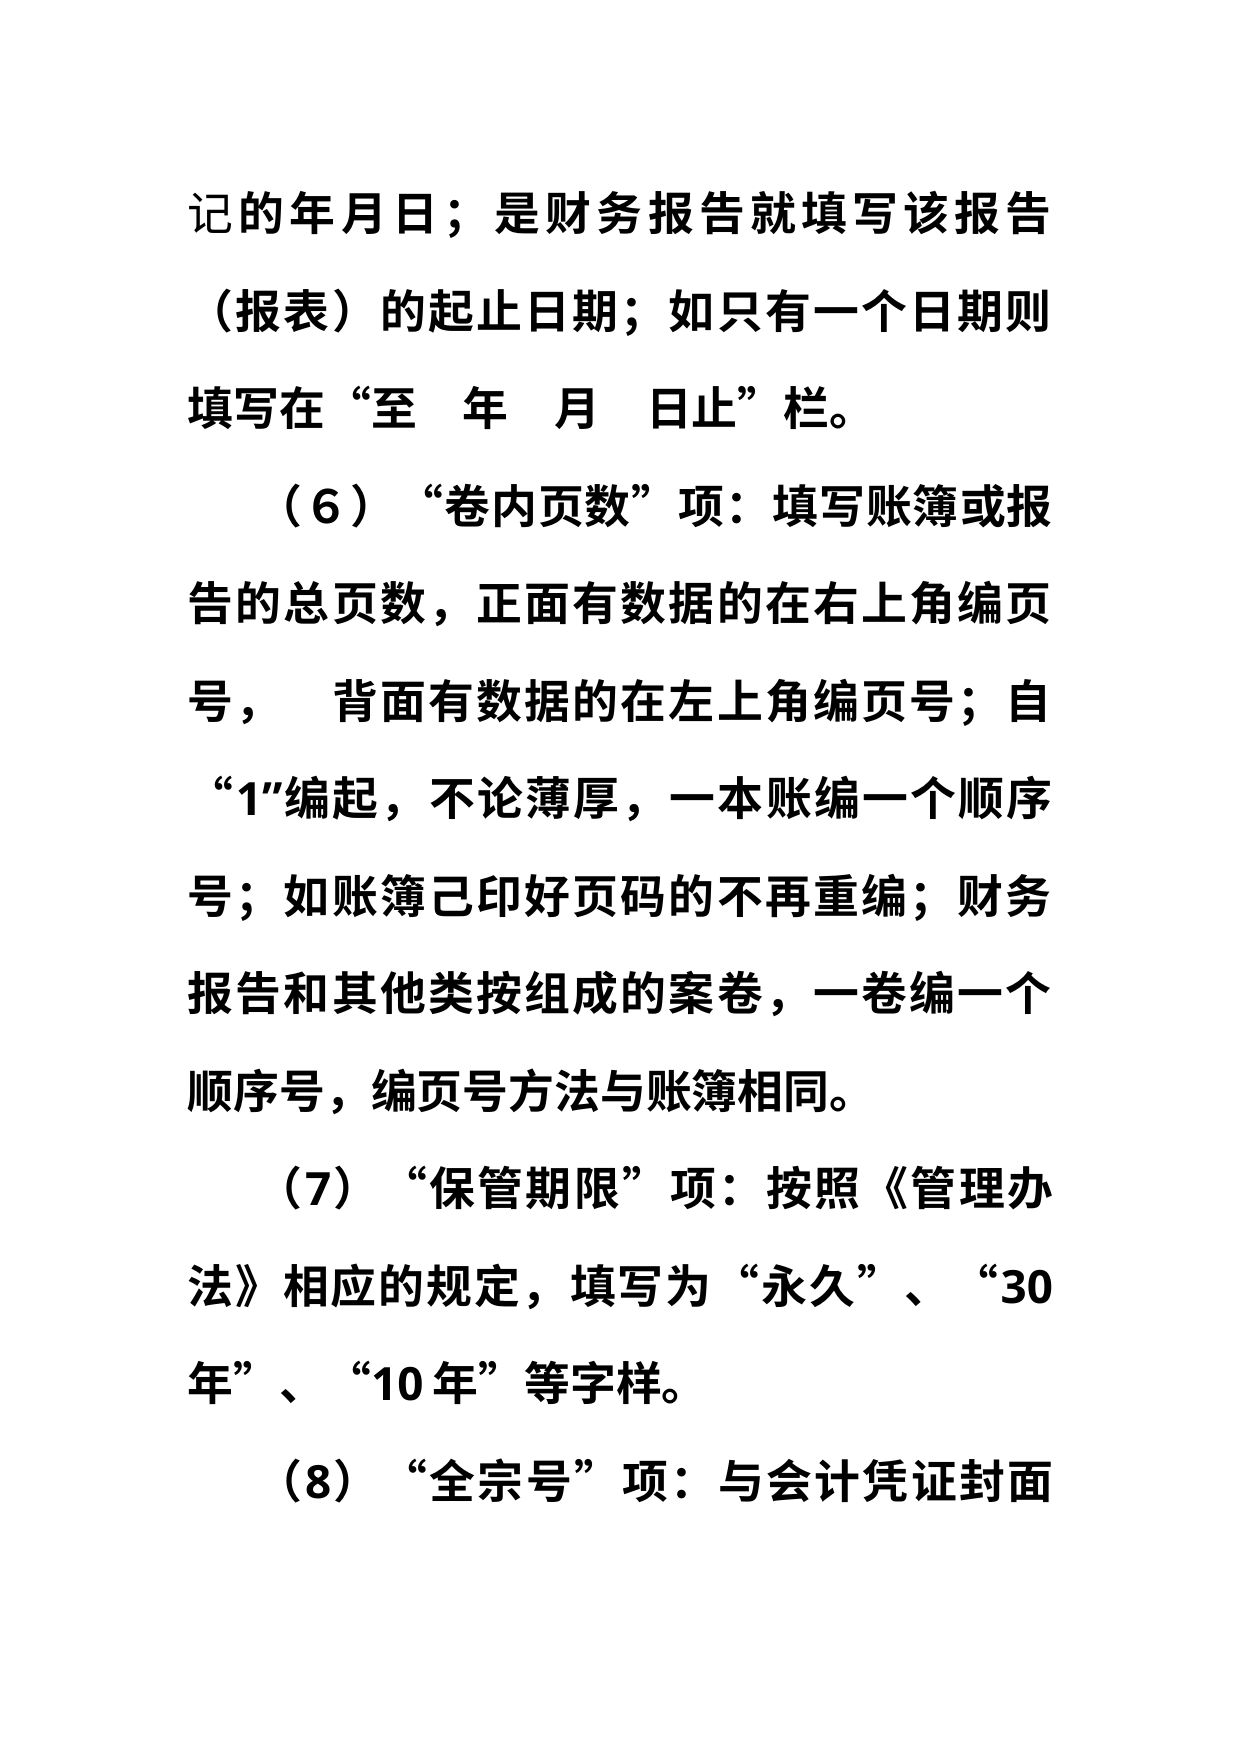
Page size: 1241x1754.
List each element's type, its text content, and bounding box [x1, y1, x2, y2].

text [187, 1429, 1053, 1527]
text （7）“保管期限”项：按照《管理办法》相应的规定，填写为“永久”、“30年”、“10年”等字样。 [187, 1137, 1053, 1429]
text （６）“卷内页数”项：填写账簿或报告的总页数，正面有数据的在右上角编页号， 背面有数据的在左上角编页号；自“1”编起，不论薄厚，一本账编一个顺序号；如账簿己印好页码的不再重编；财务报告和其他类按组成的案卷，一卷编一个顺序号，编页号方法与账簿相同。 [187, 454, 1053, 1137]
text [187, 162, 1053, 454]
